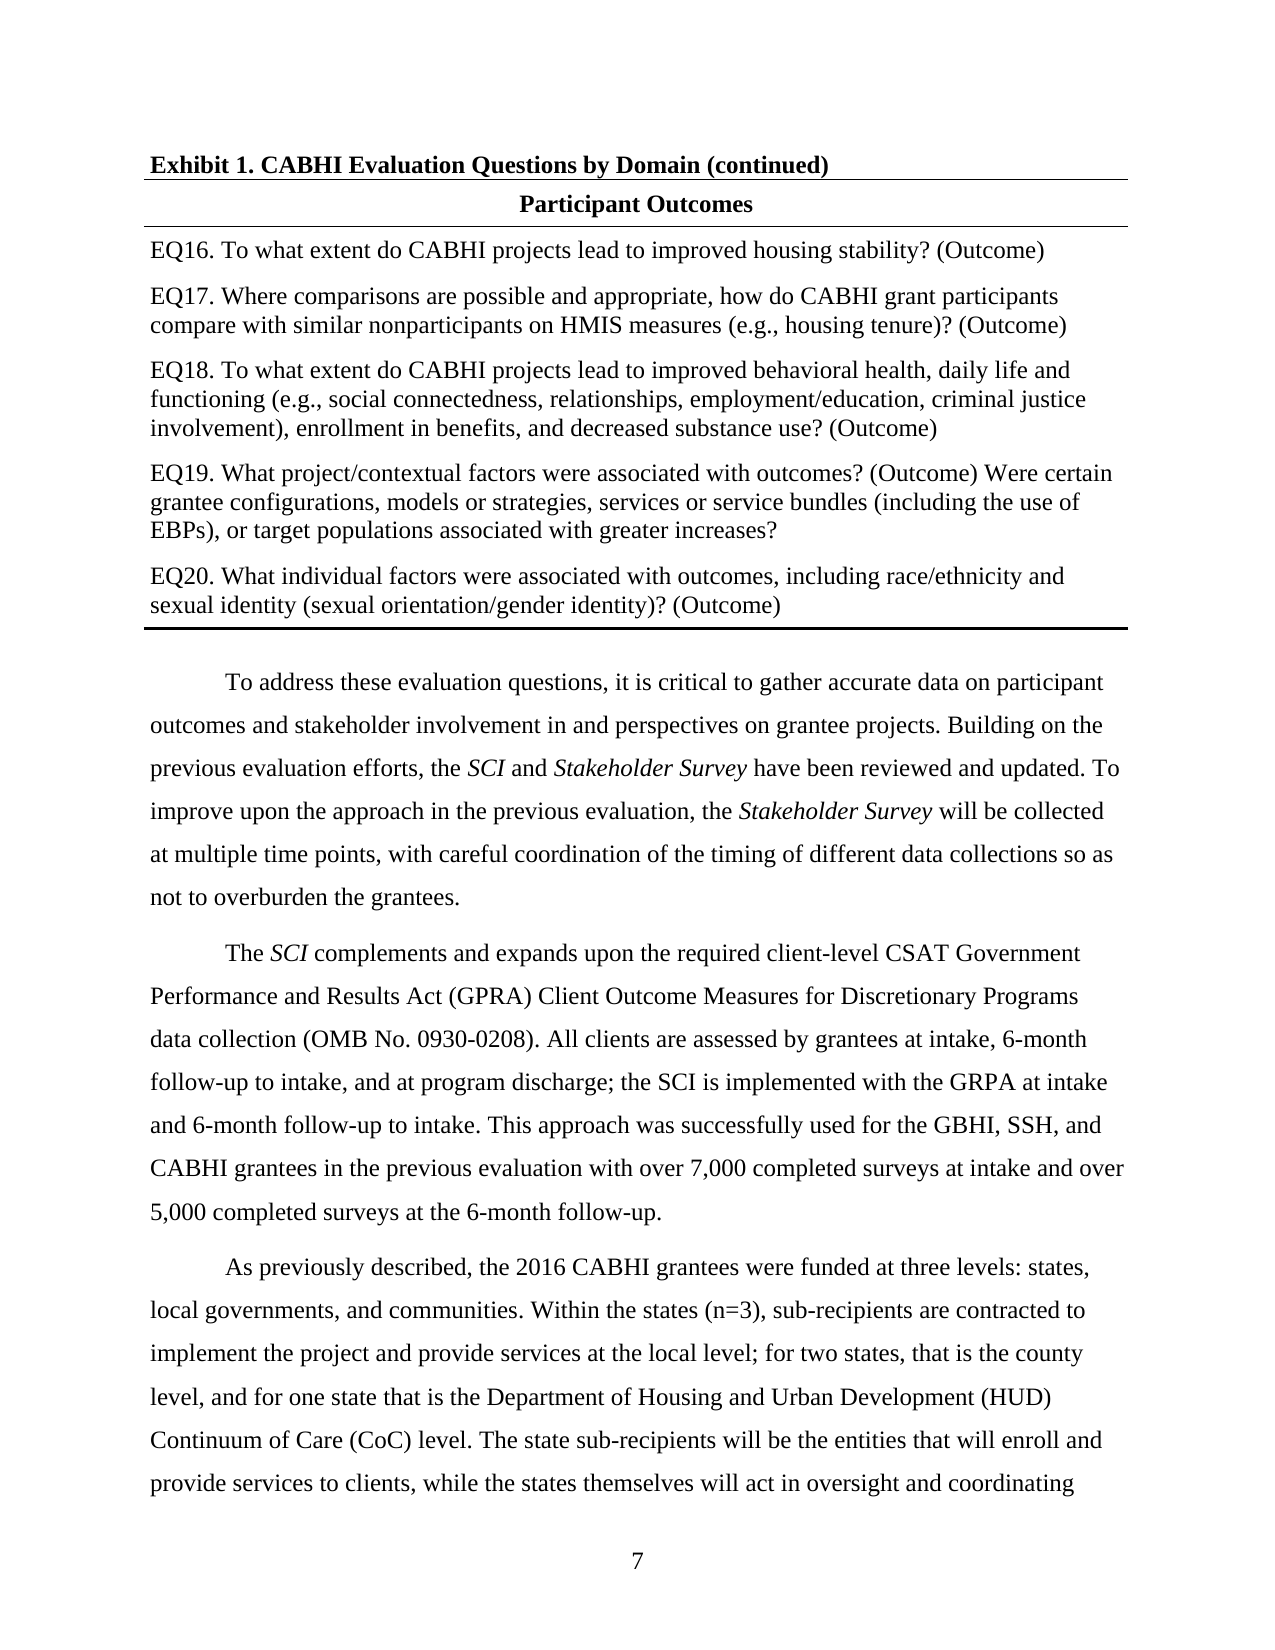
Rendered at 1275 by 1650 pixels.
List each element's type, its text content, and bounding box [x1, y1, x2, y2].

table_cell EQ17. Where comparisons are possible and appropriate, how do CABHI grant participants compare with similar nonparticipants on HMIS measures (e.g., housing tenure)? (Outcome) [144, 273, 1128, 347]
table_cell EQ20. What individual factors were associated with outcomes, including race/ethnicity and sexual identity (sexual orientation/gender identity)? (Outcome) [144, 553, 1128, 627]
text The SCI complements and expands upon the required client-level CSAT Government Performance and Results Act (GPRA) Client Outcome Measures for Discretionary Programs data collection (OMB No. 0930-0208). All clients are assessed by grantees at intake, 6-month follow-up to intake, and at program discharge; the SCI is implemented with the GRPA at intake and 6-month follow-up to intake. This approach was successfully used for the GBHI, SSH, and CABHI grantees in the previous evaluation with over 7,000 completed surveys at intake and over 5,000 completed surveys at the 6-month follow-up. [150, 938, 1125, 1225]
table_cell EQ18. To what extent do CABHI projects lead to improved behavioral health, daily life and functioning (e.g., social connectedness, relationships, employment/education, criminal justice involvement), enrollment in benefits, and decreased substance use? (Outcome) [144, 347, 1128, 450]
title Exhibit 1. CABHI Evaluation Questions by Domain (continued) [150, 150, 1125, 179]
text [150, 1252, 1125, 1497]
table_cell EQ19. What project/contextual factors were associated with outcomes? (Outcome) Were certain grantee configurations, models or strategies, services or service bundles (including the use of EBPs), or target populations associated with greater increases? [144, 450, 1128, 553]
text To address these evaluation questions, it is critical to gather accurate data on participant outcomes and stakeholder involvement in and perspectives on grantee projects. Building on the previous evaluation efforts, the SCI and Stakeholder Survey have been reviewed and updated. To improve upon the approach in the previous evaluation, the Stakeholder Survey will be collected at multiple time points, with careful coordination of the timing of different data collections so as not to overburden the grantees. [150, 667, 1125, 911]
table_cell EQ16. To what extent do CABHI projects lead to improved housing stability? (Outcome) [144, 227, 1128, 273]
table_header Participant Outcomes [144, 180, 1128, 226]
